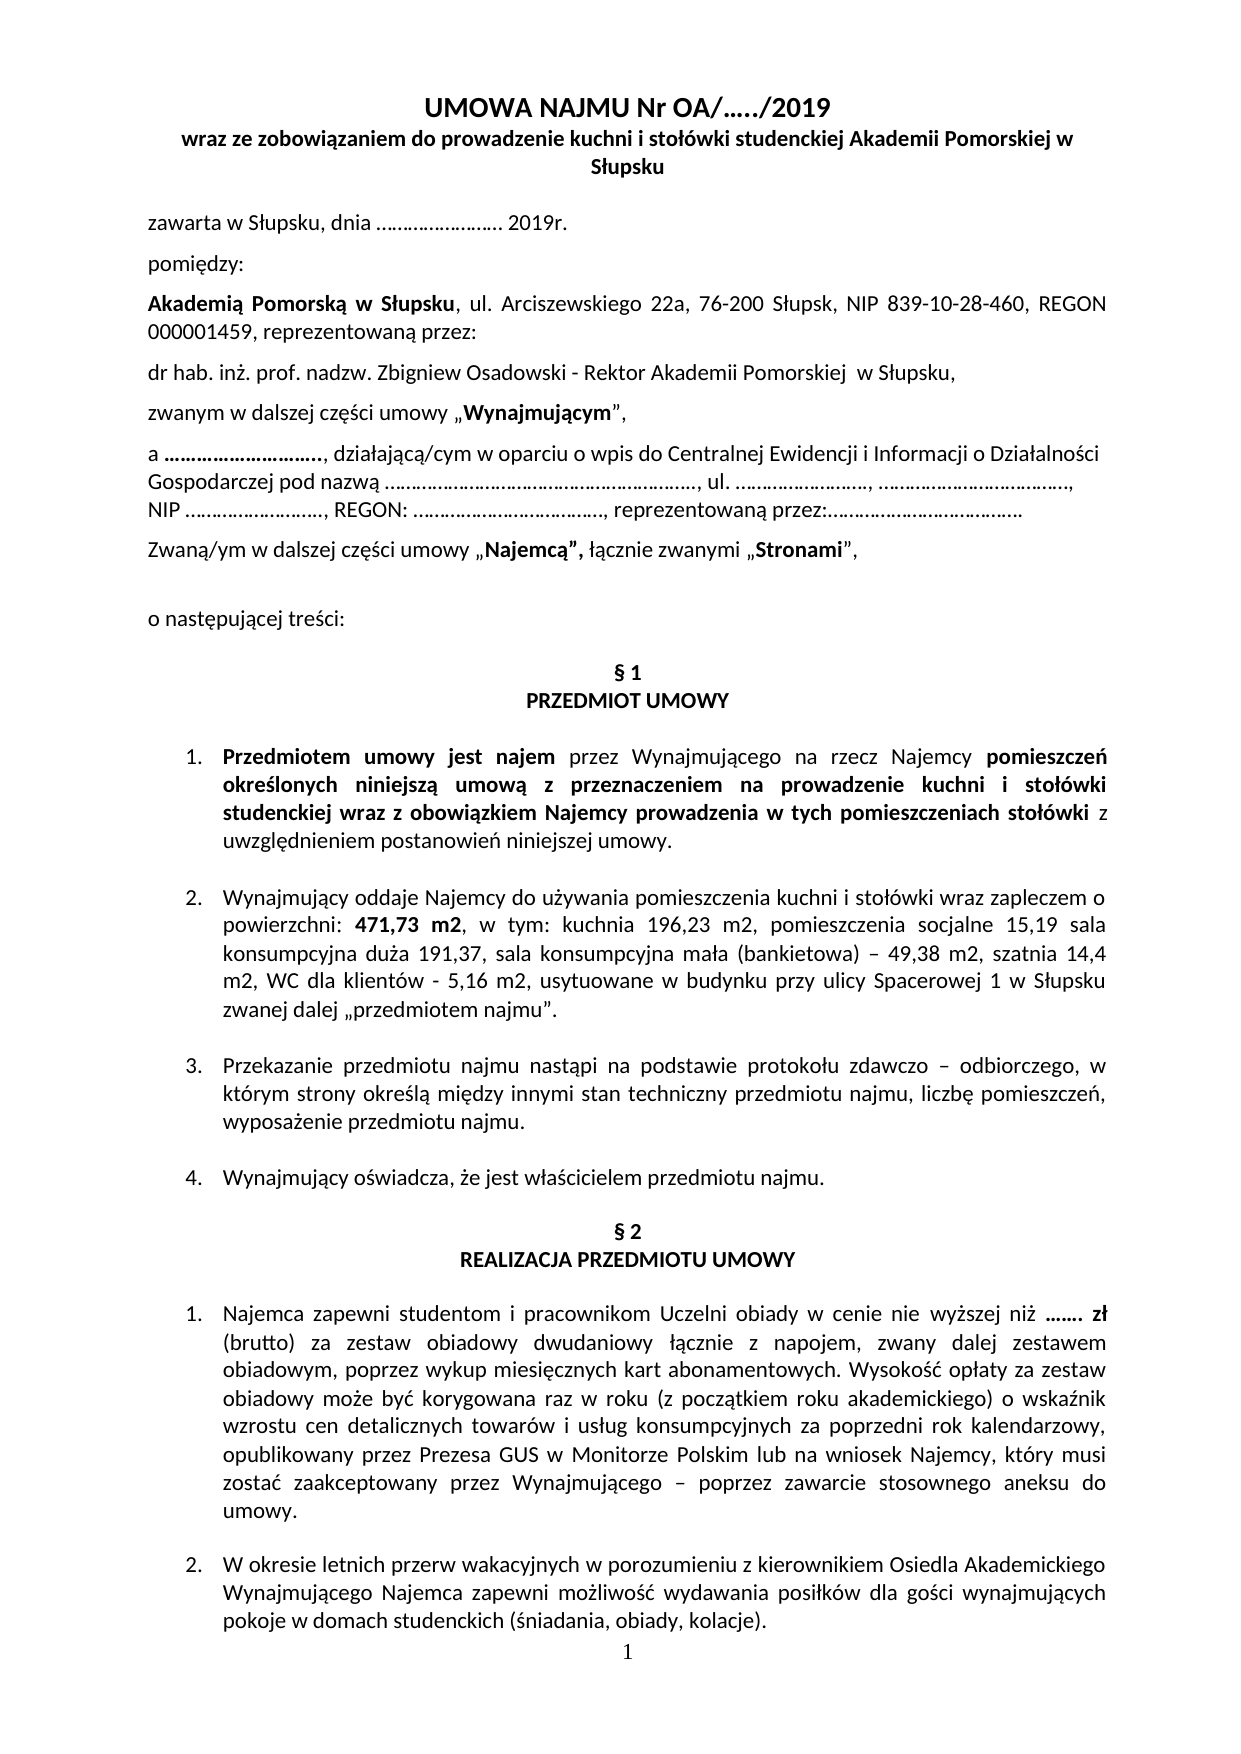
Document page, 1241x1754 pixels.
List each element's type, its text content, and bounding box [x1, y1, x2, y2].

text o następującej treści: [148, 604, 1107, 632]
text REALIZACJA PRZEDMIOTU UMOWY [148, 1245, 1107, 1273]
list Najemca zapewni studentom i pracownikom Uczelni obiady w cenie nie wyższej niż ……. zł (brutto) za zestaw obiadowy dwudaniowy łącznie z napojem, zwany dalej zestawem obiadowym, poprzez wykup miesięcznych kart abonamentowych. Wysokość opłaty za zestaw obiadowy może być korygowana raz w roku (z początkiem roku akademickiego) o wskaźnik wzrostu cen detalicznych towarów i usług konsumpcyjnych za poprzedni rok kalendarzowy, opublikowany przez Prezesa GUS w Monitorze Polskim lub na wniosek Najemcy, który musi zostać zaakceptowany przez Wynajmującego – poprzez zawarcie stosownego aneksu do umowy. [185, 1299, 1107, 1524]
list Przedmiotem umowy jest najem przez Wynajmującego na rzecz Najemcy pomieszczeń określonych niniejszą umową z przeznaczeniem na prowadzenie kuchni i stołówki studenckiej wraz z obowiązkiem Najemcy prowadzenia w tych pomieszczeniach stołówki z uwzględnieniem postanowień niniejszej umowy. [185, 742, 1107, 854]
text UMOWA NAJMU Nr OA/…../2019 [148, 89, 1107, 124]
text PRZEDMIOT UMOWY [148, 686, 1107, 714]
list Wynajmujący oddaje Najemcy do używania pomieszczenia kuchni i stołówki wraz zapleczem o powierzchni: 471,73 m2, w tym: kuchnia 196,23 m2, pomieszczenia socjalne 15,19 sala konsumpcyjna duża 191,37, sala konsumpcyjna mała (bankietowa) – 49,38 m2, szatnia 14,4 m2, WC dla klientów - 5,16 m2, usytuowane w budynku przy ulicy Spacerowej 1 w Słupsku zwanej dalej „przedmiotem najmu”. [185, 883, 1107, 1023]
list W okresie letnich przerw wakacyjnych w porozumieniu z kierownikiem Osiedla Akademickiego Wynajmującego Najemca zapewni możliwość wydawania posiłków dla gości wynajmujących pokoje w domach studenckich (śniadania, obiady, kolacje). [185, 1550, 1107, 1634]
text § 1 [148, 658, 1107, 686]
text a ……………………….., działającą/cym w oparciu o wpis do Centralnej Ewidencji i Informacji o Działalności Gospodarczej pod nazwą ………………………………………………….., ul. ……………………., ………………………………, NIP …………………….., REGON: ………………………………, reprezentowaną przez:………………………………. [148, 439, 1107, 523]
text dr hab. inż. prof. nadzw. Zbigniew Osadowski - Rektor Akademii Pomorskiej w Słupsku, [148, 358, 1107, 386]
list Przekazanie przedmiotu najmu nastąpi na podstawie protokołu zdawczo – odbiorczego, w którym strony określą między innymi stan techniczny przedmiotu najmu, liczbę pomieszczeń, wyposażenie przedmiotu najmu. [185, 1051, 1107, 1135]
text zwanym w dalszej części umowy „Wynajmującym”, [148, 398, 1107, 426]
text wraz ze zobowiązaniem do prowadzenie kuchni i stołówki studenckiej Akademii Pomorskiej w Słupsku [148, 124, 1107, 180]
text Zwaną/ym w dalszej części umowy „Najemcą”, łącznie zwanymi „Stronami”, [148, 536, 1107, 563]
text pomiędzy: [148, 249, 1107, 277]
list Wynajmujący oświadcza, że jest właścicielem przedmiotu najmu. [185, 1163, 1107, 1191]
text § 2 [148, 1217, 1107, 1245]
text Akademią Pomorską w Słupsku, ul. Arciszewskiego 22a, 76-200 Słupsk, NIP 839-10-28-460, REGON 000001459, reprezentowaną przez: [148, 289, 1107, 345]
text zawarta w Słupsku, dnia …………………… 2019r. [148, 208, 1107, 236]
